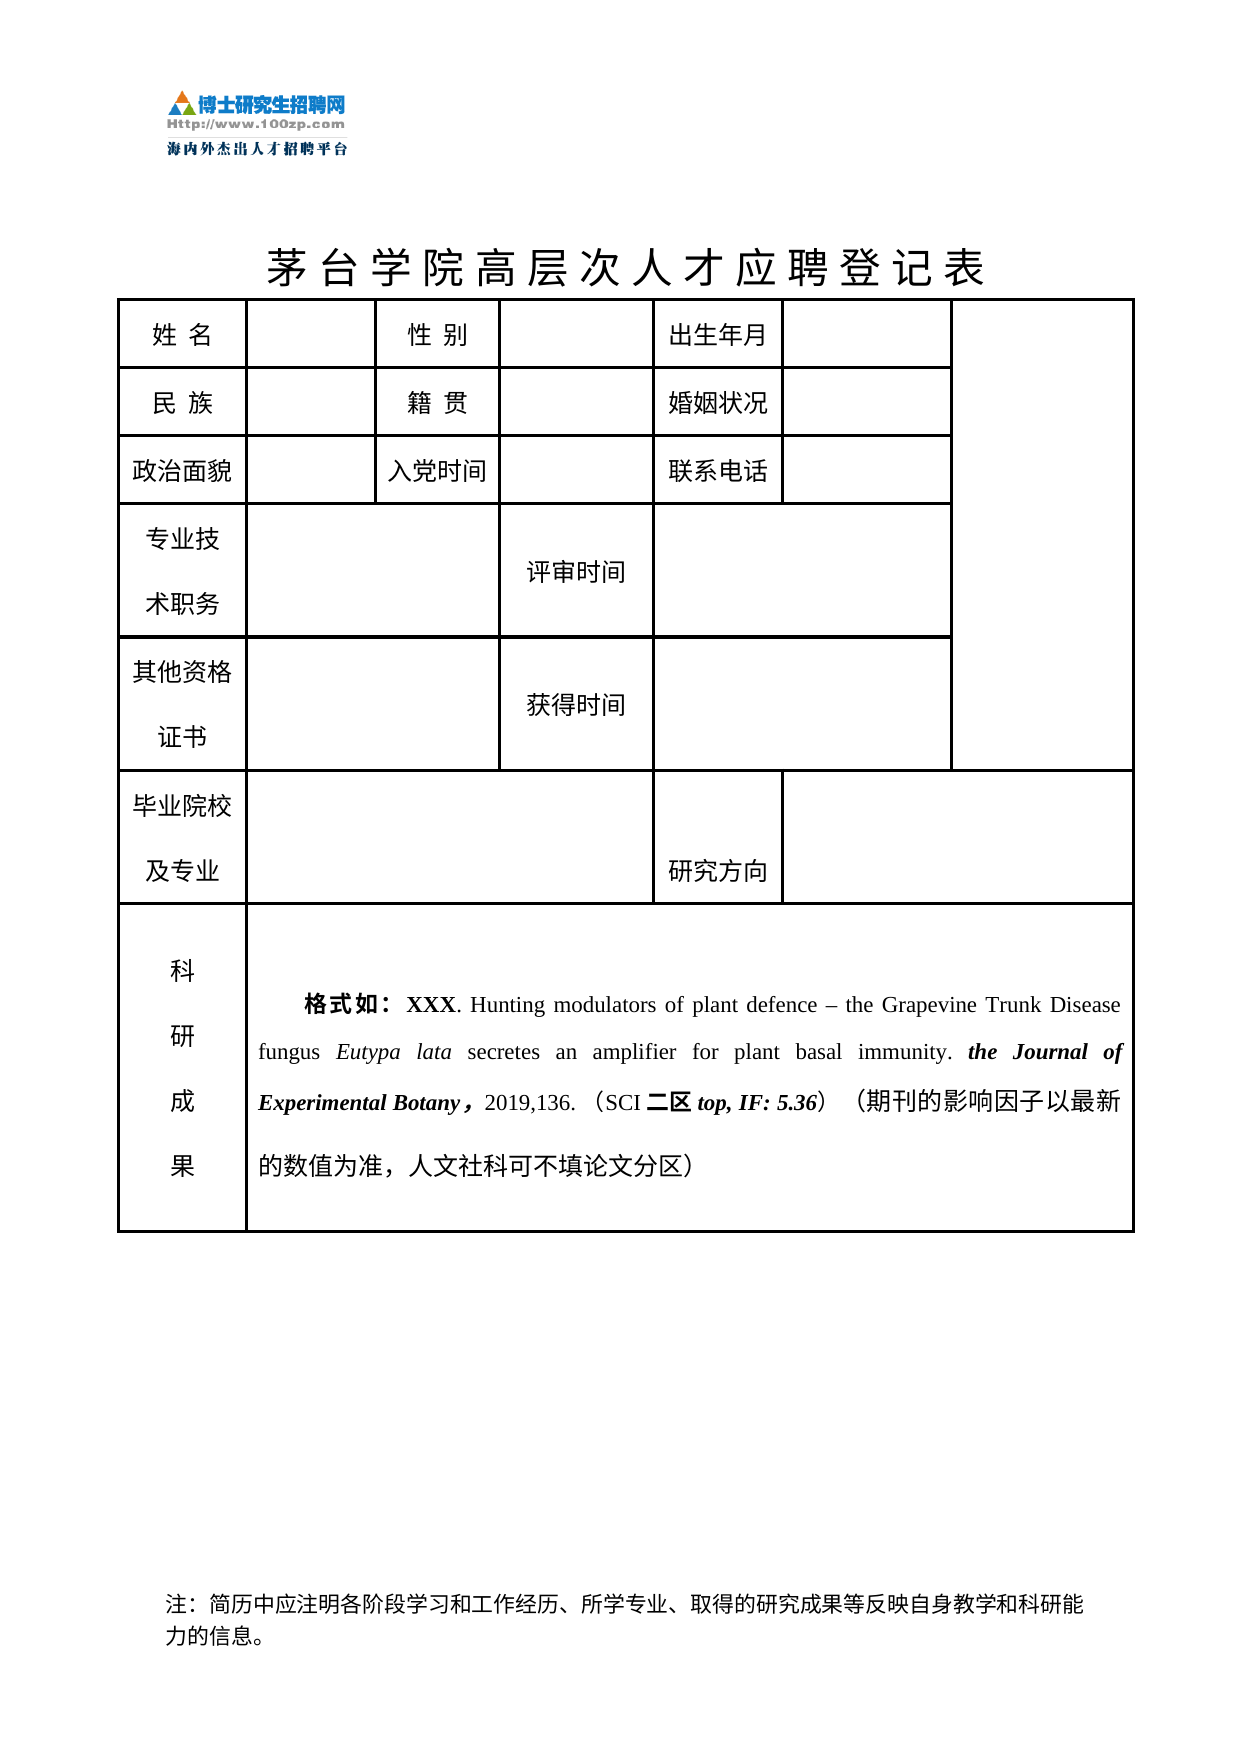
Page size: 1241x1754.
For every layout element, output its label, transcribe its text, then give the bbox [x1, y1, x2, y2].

table_header 姓 名 [120, 301, 245, 366]
table_header 性 别 [377, 301, 498, 366]
table_header [501, 301, 652, 366]
table_cell 婚姻状况 [655, 369, 781, 434]
table_cell 评审时间 [501, 505, 652, 635]
table_cell 民 族 [120, 369, 245, 434]
table_cell 政治面貌 [120, 437, 245, 502]
table_cell [501, 369, 652, 434]
table_cell 联系电话 [655, 437, 781, 502]
table_header [953, 301, 1132, 768]
table_header [248, 301, 374, 366]
table_cell 毕业院校及专业 [120, 772, 245, 902]
table_cell [784, 772, 1132, 902]
table_cell [655, 639, 950, 768]
table_cell [784, 437, 950, 502]
table_cell [655, 505, 950, 635]
table_cell [248, 505, 498, 635]
table_cell 格式如：XXX. Hunting modulators of plant defence – the Grapevine Trunk Disease fungus Eutypa lata secretes an amplifier for plant basal immunity. the Journal of Experimental Botany，2019,136. （SCI二区top, IF: 5.36）（期刊的影响因子以最新的数值为准，人文社科可不填论文分区） [248, 905, 1132, 1230]
table_header 出生年月 [655, 301, 781, 366]
table_cell 专业技 术职务 [120, 505, 245, 635]
table_cell 研究方向 [655, 772, 781, 902]
text 茅台学院高层次人才应聘登记表 [165, 233, 1087, 298]
table_cell [501, 437, 652, 502]
table_cell [248, 639, 498, 768]
table_cell [248, 369, 374, 434]
table_cell [248, 437, 374, 502]
picture [165, 88, 348, 158]
table_cell [248, 772, 652, 902]
table_cell 入党时间 [377, 437, 498, 502]
table_header [784, 301, 950, 366]
table_cell 获得时间 [501, 639, 652, 768]
table_cell 其他资格证书 [120, 639, 245, 768]
table_cell 科 研 成 果 [120, 905, 245, 1230]
table_cell [784, 369, 950, 434]
table_cell 籍 贯 [377, 369, 498, 434]
